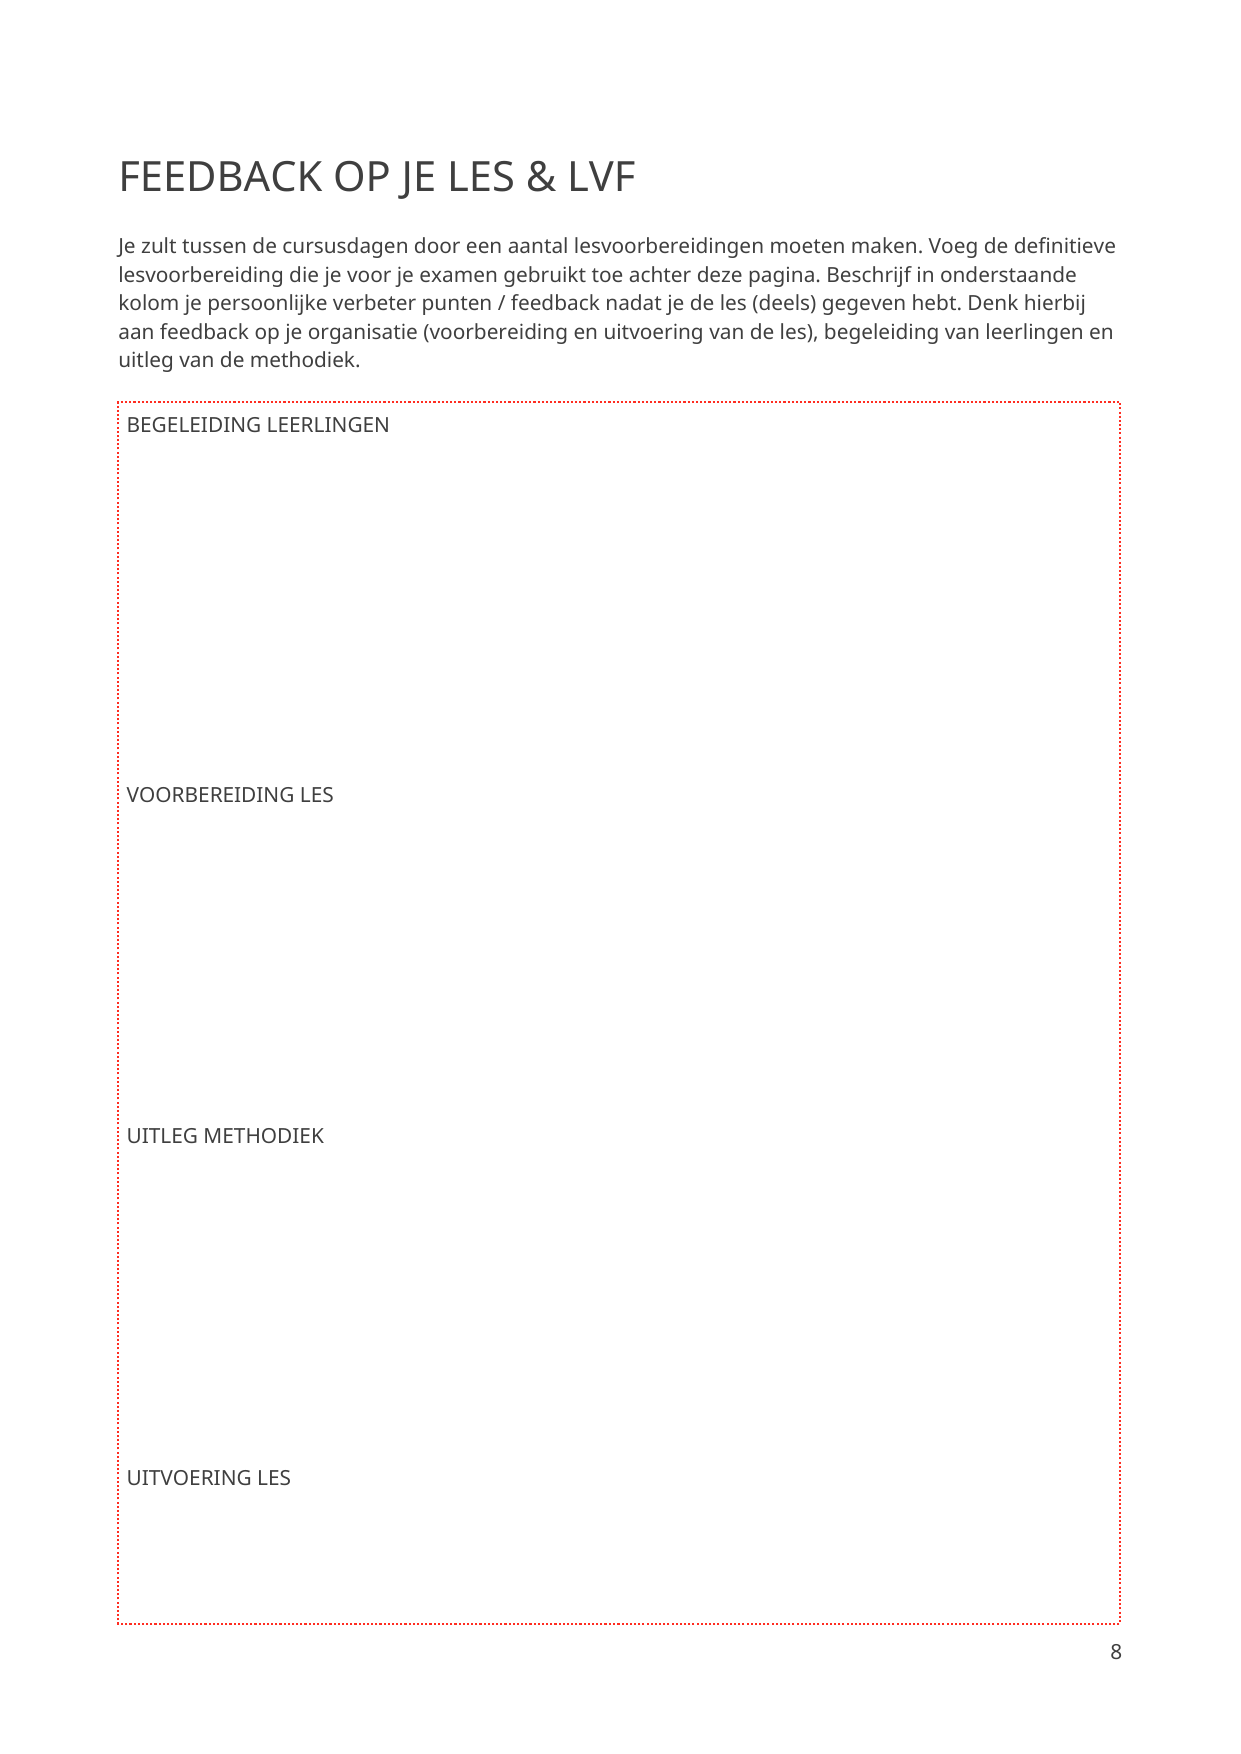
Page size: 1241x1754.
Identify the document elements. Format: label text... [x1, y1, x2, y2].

title Feedback op je Les & LVF [118, 147, 1122, 203]
text Je zult tussen de cursusdagen door een aantal lesvoorbereidingen moeten maken. Voeg de definitieve lesvoorbereiding die je voor je examen gebruikt toe achter deze pagina. Beschrijf in onderstaande kolom je persoonlijke verbeter punten / feedback nadat je de les (deels) gegeven hebt. Denk hierbij aan feedback op je organisatie (voorbereiding en uitvoering van de les), begeleiding van leerlingen en uitleg van de methodiek. [118, 232, 1122, 374]
